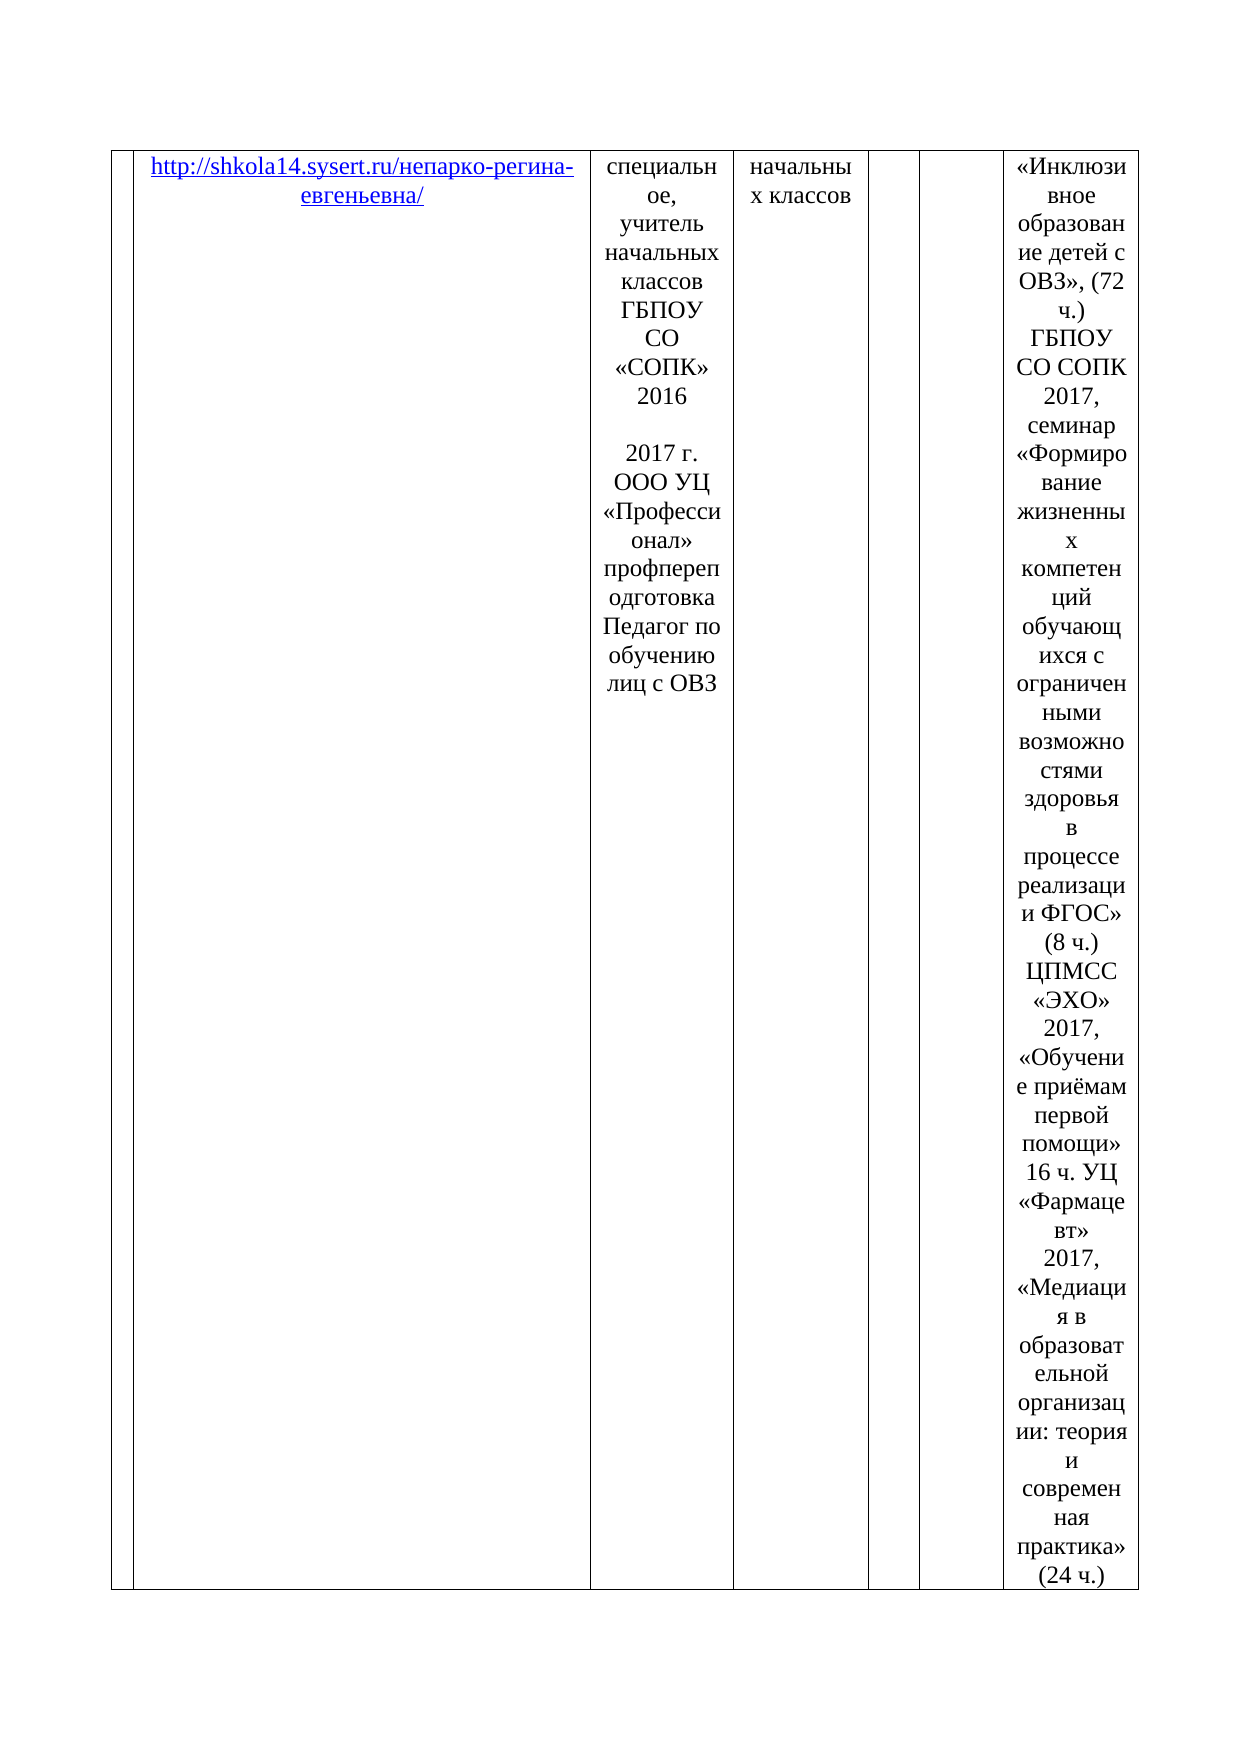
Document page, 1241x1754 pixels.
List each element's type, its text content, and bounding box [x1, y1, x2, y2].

table_cell 1 [869, 151, 919, 1588]
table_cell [734, 151, 868, 1588]
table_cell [591, 151, 733, 1588]
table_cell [1004, 151, 1138, 1588]
table_cell - [920, 151, 1003, 1588]
table_cell [112, 151, 133, 1588]
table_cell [134, 151, 590, 1588]
